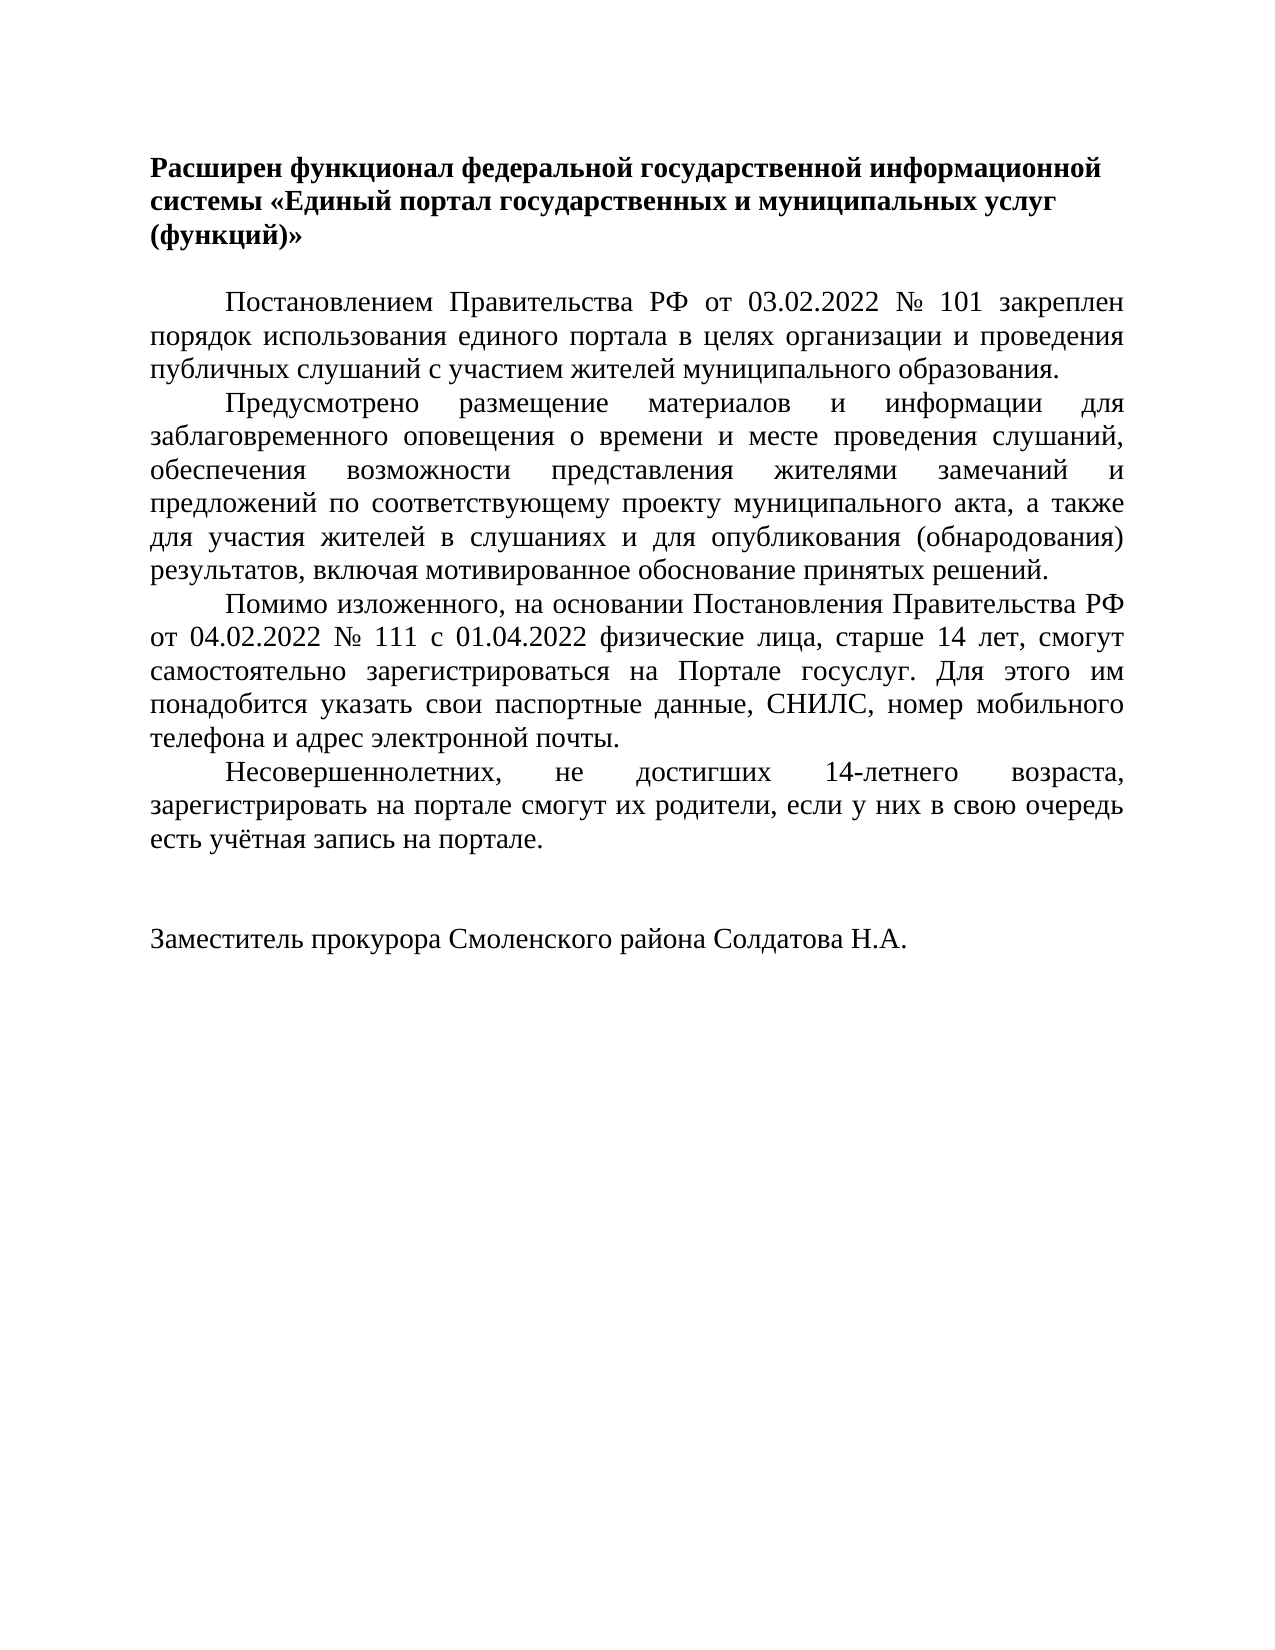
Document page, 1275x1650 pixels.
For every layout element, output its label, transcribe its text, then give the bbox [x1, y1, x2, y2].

text Помимо изложенного, на основании Постановления Правительства РФ от 04.02.2022 № 111 с 01.04.2022 физические лица, старше 14 лет, смогут самостоятельно зарегистрироваться на Портале госуслуг. Для этого им понадобится указать свои паспортные данные, СНИЛС, номер мобильного телефона и адрес электронной почты. [150, 586, 1125, 754]
text Предусмотрено размещение материалов и информации для заблаговременного оповещения о времени и месте проведения слушаний, обеспечения возможности представления жителями замечаний и предложений по соответствующему проекту муниципального акта, а также для участия жителей в слушаниях и для опубликования (обнародования) результатов, включая мотивированное обоснование принятых решений. [150, 385, 1125, 586]
text Расширен функционал федеральной государственной информационной системы «Единый портал государственных и муниципальных услуг (функций)» [150, 150, 1125, 251]
text Постановлением Правительства РФ от 03.02.2022 № 101 закреплен порядок использования единого портала в целях организации и проведения публичных слушаний с участием жителей муниципального образования. [150, 284, 1125, 385]
text Несовершеннолетних, не достигших 14-летнего возраста, зарегистрировать на портале смогут их родители, если у них в свою очередь есть учётная запись на портале. [150, 754, 1125, 854]
text Заместитель прокурора Смоленского района Солдатова Н.А. [150, 921, 1125, 955]
